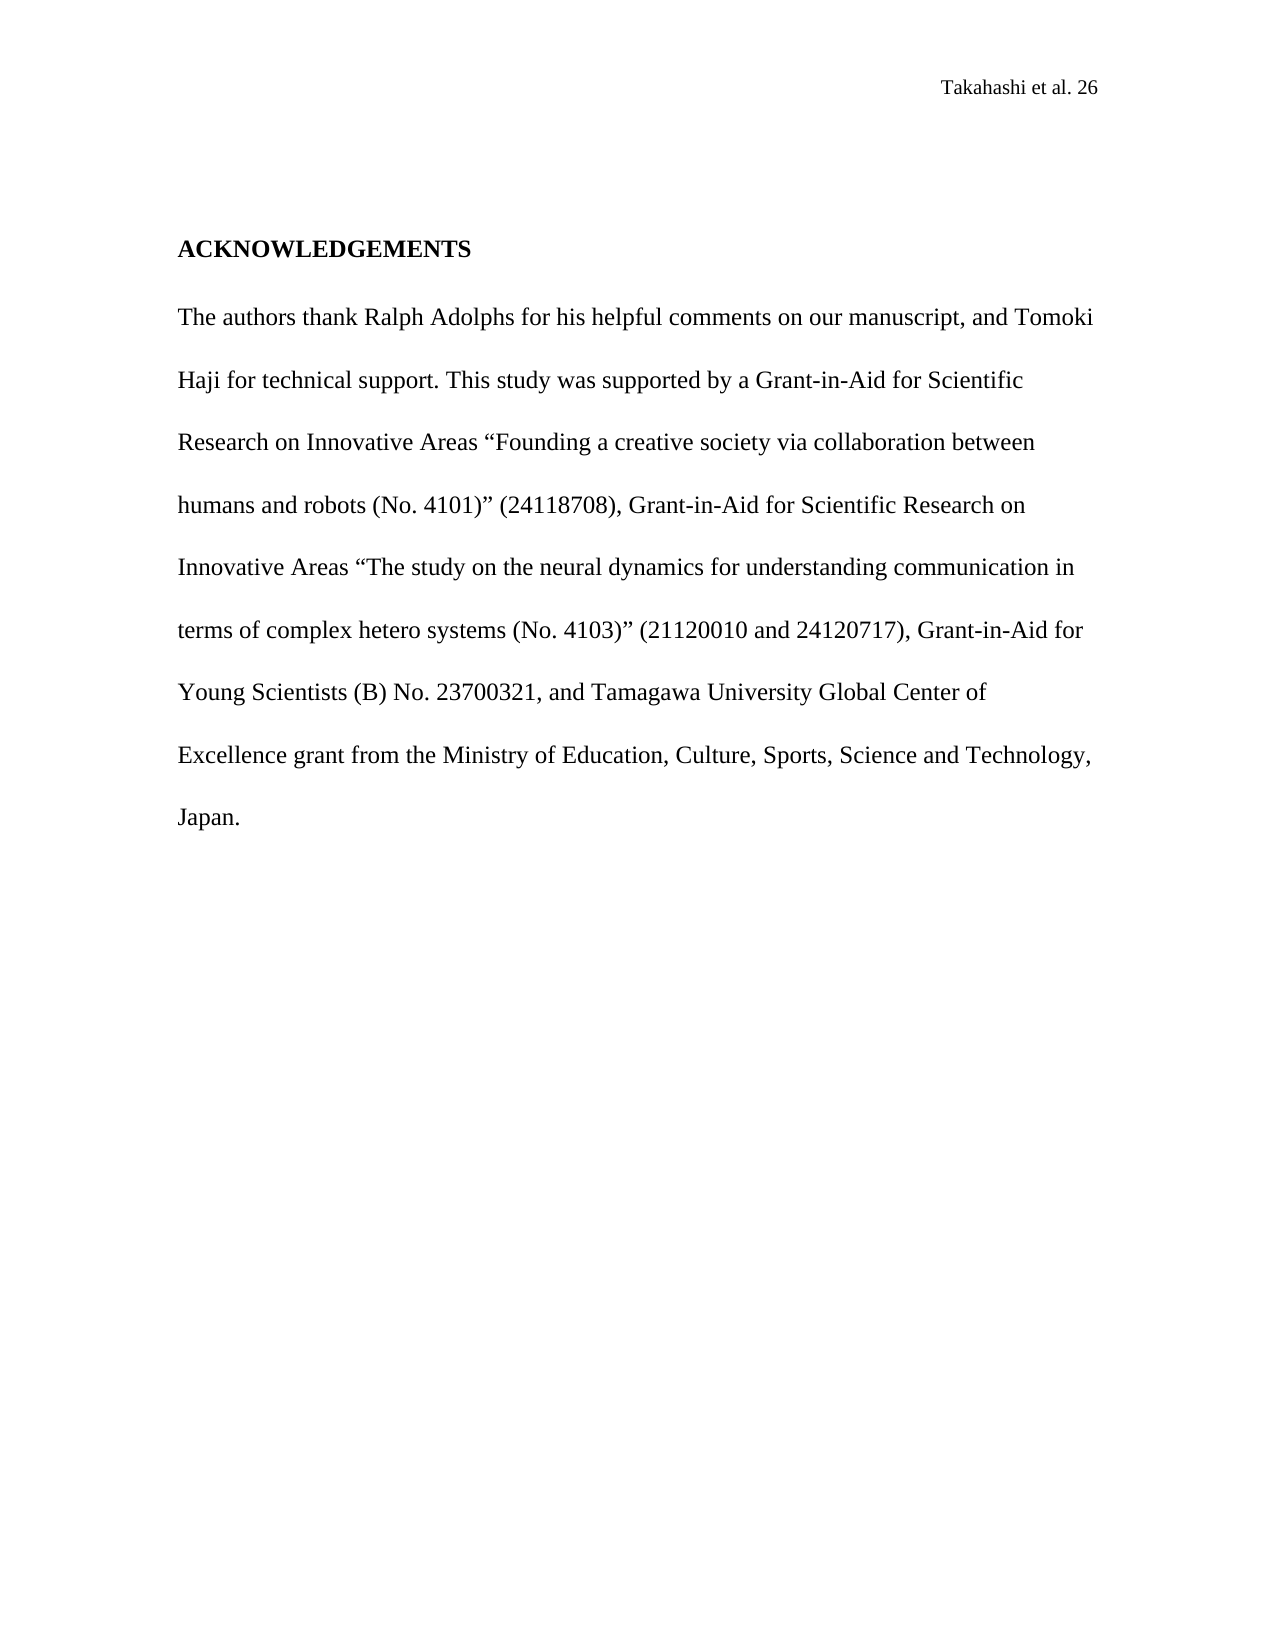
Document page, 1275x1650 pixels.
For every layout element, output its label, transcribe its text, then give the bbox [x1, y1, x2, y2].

text ACKNOWLEDGEMENTS [177, 227, 1098, 269]
text The authors thank Ralph Adolphs for his helpful comments on our manuscript, and Tomoki Haji for technical support. This study was supported by a Grant-in-Aid for Scientific Research on Innovative Areas “Founding a creative society via collaboration between humans and robots (No. 4101)” (24118708), Grant-in-Aid for Scientific Research on Innovative Areas “The study on the neural dynamics for understanding communication in terms of complex hetero systems (No. 4103)” (21120010 and 24120717), Grant-in-Aid for Young Scientists (B) No. 23700321, and Tamagawa University Global Center of Excellence grant from the Ministry of Education, Culture, Sports, Science and Technology, Japan. [177, 296, 1098, 837]
